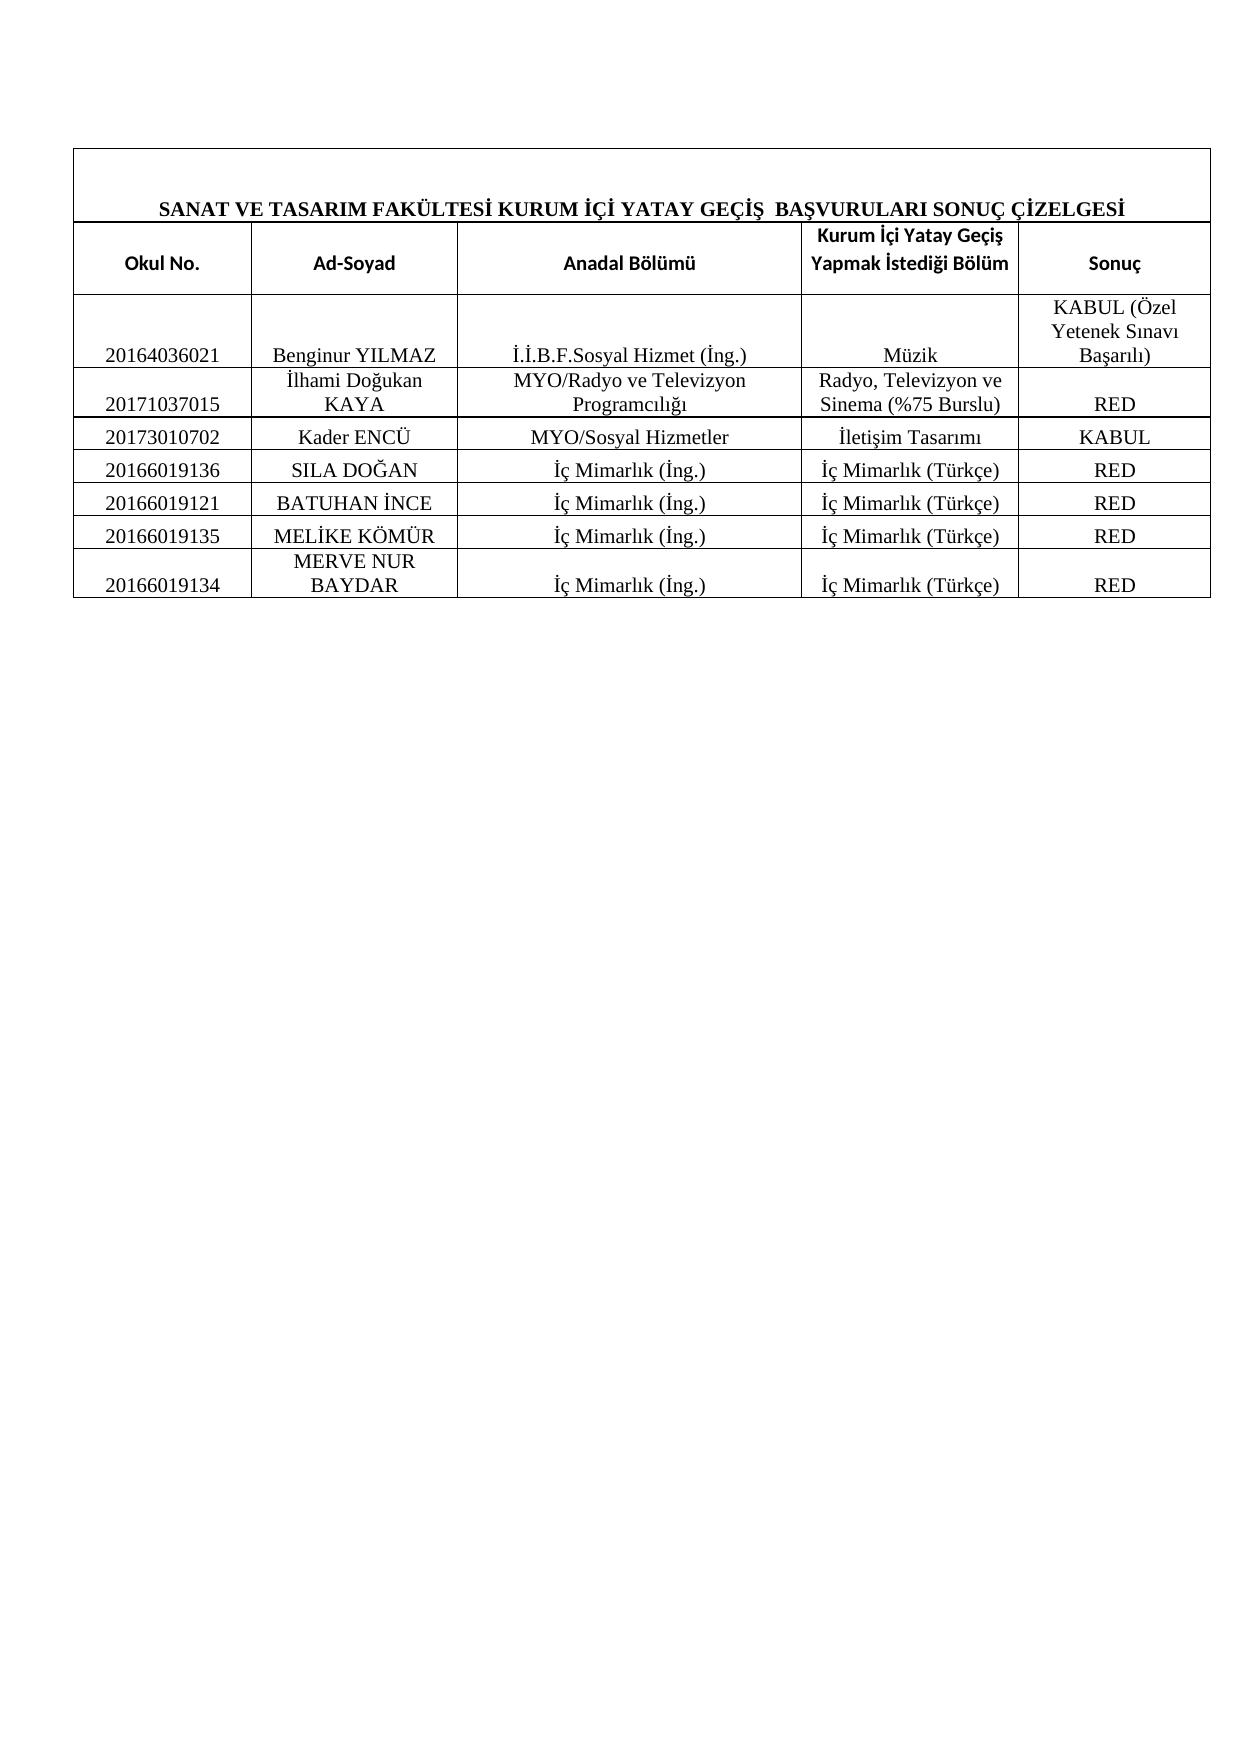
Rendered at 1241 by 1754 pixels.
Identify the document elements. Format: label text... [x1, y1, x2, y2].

table_cell RED [1019, 516, 1210, 548]
table_cell RED [1019, 549, 1210, 597]
table_cell 20166019121 [74, 483, 251, 515]
table_cell Kurum İçi Yatay Geçiş Yapmak İstediği Bölüm [802, 223, 1018, 294]
table_cell SILA DOĞAN [252, 450, 457, 482]
table_cell İletişim Tasarımı [802, 418, 1018, 449]
table_cell BATUHAN İNCE [252, 483, 457, 515]
table_cell MELİKE KÖMÜR [252, 516, 457, 548]
table_cell 20171037015 [74, 368, 251, 416]
table_cell İç Mimarlık (Türkçe) [802, 549, 1018, 597]
table_cell 20166019136 [74, 450, 251, 482]
table_cell MERVE NUR BAYDAR [252, 549, 457, 597]
table_cell KABUL [1019, 418, 1210, 449]
table_header SANAT VE TASARIM FAKÜLTESİ KURUM İÇİ YATAY GEÇİŞ BAŞVURULARI SONUÇ ÇİZELGESİ [74, 149, 1210, 221]
table_cell RED [1019, 483, 1210, 515]
table_cell 20164036021 [74, 295, 251, 367]
table_cell İ.İ.B.F.Sosyal Hizmet (İng.) [458, 295, 801, 367]
table_cell İç Mimarlık (İng.) [458, 450, 801, 482]
table_cell 20173010702 [74, 418, 251, 449]
table_cell Benginur YILMAZ [252, 295, 457, 367]
table_cell Müzik [802, 295, 1018, 367]
table_cell Okul No. [74, 223, 251, 294]
table_cell RED [1019, 450, 1210, 482]
table_cell 20166019134 [74, 549, 251, 597]
table_cell Anadal Bölümü [458, 223, 801, 294]
table_cell Ad-Soyad [252, 223, 457, 294]
table_cell 20166019135 [74, 516, 251, 548]
table_cell İç Mimarlık (İng.) [458, 483, 801, 515]
table_cell KABUL (Özel Yetenek Sınavı Başarılı) [1019, 295, 1210, 367]
table_cell MYO/Radyo ve Televizyon Programcılığı [458, 368, 801, 416]
table_cell Kader ENCÜ [252, 418, 457, 449]
table_cell İç Mimarlık (Türkçe) [802, 450, 1018, 482]
table_cell RED [1019, 368, 1210, 416]
table_cell Radyo, Televizyon ve Sinema (%75 Burslu) [802, 368, 1018, 416]
table_cell İç Mimarlık (İng.) [458, 549, 801, 597]
table_cell Sonuç [1019, 223, 1210, 294]
table_cell İç Mimarlık (İng.) [458, 516, 801, 548]
table_cell MYO/Sosyal Hizmetler [458, 418, 801, 449]
table_cell İç Mimarlık (Türkçe) [802, 516, 1018, 548]
table_cell İç Mimarlık (Türkçe) [802, 483, 1018, 515]
table_cell İlhami Doğukan KAYA [252, 368, 457, 416]
